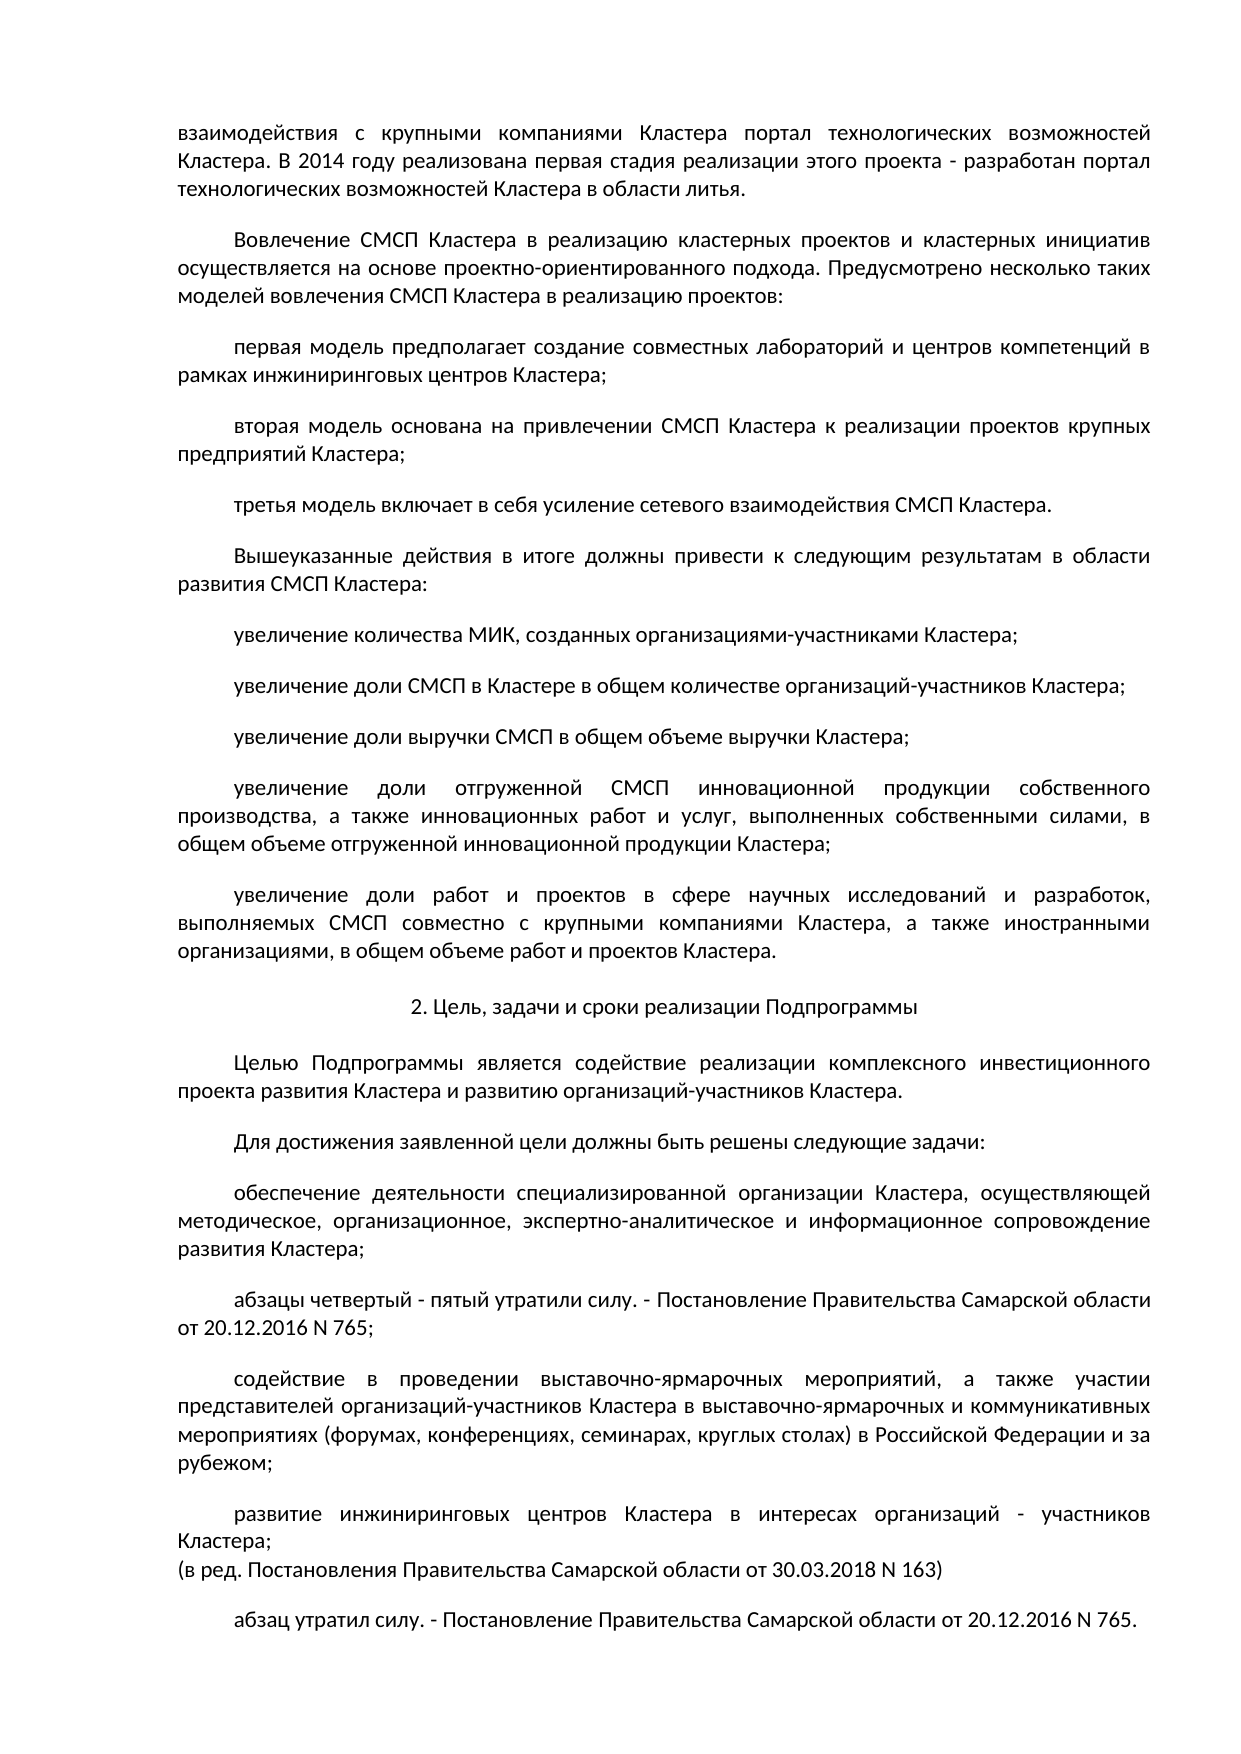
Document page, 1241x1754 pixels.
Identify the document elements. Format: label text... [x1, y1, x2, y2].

text первая модель предполагает создание совместных лабораторий и центров компетенций в рамках инжиниринговых центров Кластера; [177, 332, 1152, 388]
text развитие инжиниринговых центров Кластера в интересах организаций - участников Кластера; [177, 1499, 1152, 1555]
text Для достижения заявленной цели должны быть решены следующие задачи: [177, 1127, 1152, 1155]
text (в ред. Постановления Правительства Самарской области от 30.03.2018 N 163) [177, 1555, 1152, 1583]
text увеличение количества МИК, созданных организациями-участниками Кластера; [177, 620, 1152, 648]
text вторая модель основана на привлечении СМСП Кластера к реализации проектов крупных предприятий Кластера; [177, 411, 1152, 467]
text абзац утратил силу. - Постановление Правительства Самарской области от 20.12.2016 N 765. [177, 1606, 1152, 1634]
text увеличение доли СМСП в Кластере в общем количестве организаций-участников Кластера; [177, 671, 1152, 699]
text третья модель включает в себя усиление сетевого взаимодействия СМСП Кластера. [177, 490, 1152, 518]
text увеличение доли выручки СМСП в общем объеме выручки Кластера; [177, 722, 1152, 750]
text Вовлечение СМСП Кластера в реализацию кластерных проектов и кластерных инициатив осуществляется на основе проектно-ориентированного подхода. Предусмотрено несколько таких моделей вовлечения СМСП Кластера в реализацию проектов: [177, 225, 1152, 309]
text абзацы четвертый - пятый утратили силу. - Постановление Правительства Самарской области от 20.12.2016 N 765; [177, 1285, 1152, 1341]
text увеличение доли отгруженной СМСП инновационной продукции собственного производства, а также инновационных работ и услуг, выполненных собственными силами, в общем объеме отгруженной инновационной продукции Кластера; [177, 773, 1152, 857]
text обеспечение деятельности специализированной организации Кластера, осуществляющей методическое, организационное, экспертно-аналитическое и информационное сопровождение развития Кластера; [177, 1178, 1152, 1262]
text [177, 118, 1152, 202]
text Вышеуказанные действия в итоге должны привести к следующим результатам в области развития СМСП Кластера: [177, 541, 1152, 597]
text 2. Цель, задачи и сроки реализации Подпрограммы [177, 992, 1152, 1020]
text Целью Подпрограммы является содействие реализации комплексного инвестиционного проекта развития Кластера и развитию организаций-участников Кластера. [177, 1048, 1152, 1104]
text содействие в проведении выставочно-ярмарочных мероприятий, а также участии представителей организаций-участников Кластера в выставочно-ярмарочных и коммуникативных мероприятиях (форумах, конференциях, семинарах, круглых столах) в Российской Федерации и за рубежом; [177, 1364, 1152, 1476]
text увеличение доли работ и проектов в сфере научных исследований и разработок, выполняемых СМСП совместно с крупными компаниями Кластера, а также иностранными организациями, в общем объеме работ и проектов Кластера. [177, 880, 1152, 964]
